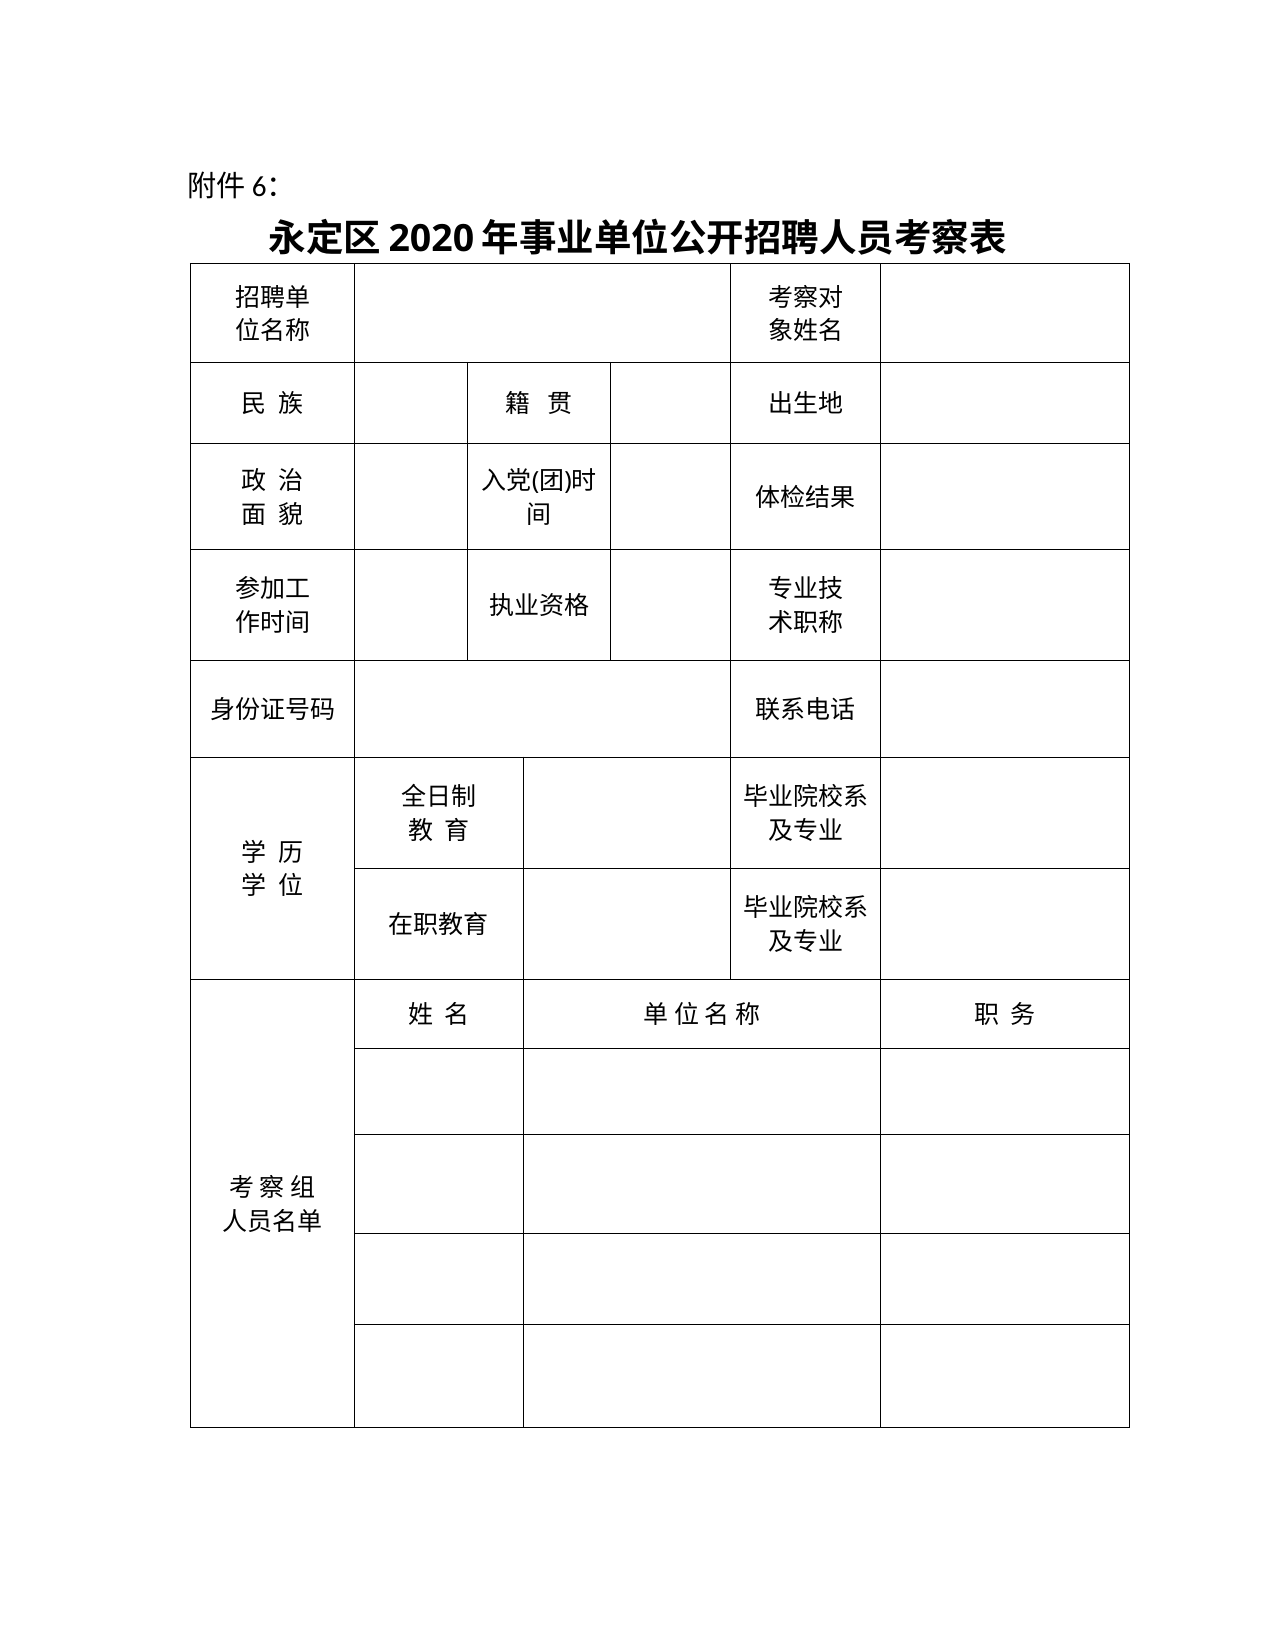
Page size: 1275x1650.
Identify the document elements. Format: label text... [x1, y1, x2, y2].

table_cell [611, 550, 730, 659]
table_cell 毕业院校系及专业 [731, 869, 880, 978]
table_header 招聘单 位名称 [191, 264, 354, 362]
table_cell [524, 758, 730, 867]
table_cell [611, 363, 730, 443]
table_cell 全日制 教 育 [355, 758, 523, 867]
table_cell 民 族 [191, 363, 354, 443]
table_cell [355, 550, 467, 659]
table_cell [881, 661, 1129, 757]
table_cell [881, 363, 1129, 443]
table_cell 毕业院校系及专业 [731, 758, 880, 867]
table_cell [881, 758, 1129, 867]
table_cell [355, 1135, 523, 1233]
table_cell [355, 1049, 523, 1134]
table_cell [355, 444, 467, 549]
table_cell [355, 1234, 523, 1324]
table_cell [524, 869, 730, 978]
table_cell [524, 1325, 880, 1427]
table_cell [881, 869, 1129, 978]
table_cell 联系电话 [731, 661, 880, 757]
table_header [355, 264, 730, 362]
table_cell [524, 1234, 880, 1324]
table_cell [355, 1325, 523, 1427]
text 附件6： [187, 150, 1087, 208]
table_cell 职 务 [881, 980, 1129, 1048]
table_cell [881, 1135, 1129, 1233]
text 永定区2020年事业单位公开招聘人员考察表 [187, 208, 1087, 263]
table_header [881, 264, 1129, 362]
table_header 考察对 象姓名 [731, 264, 880, 362]
table_cell 参加工 作时间 [191, 550, 354, 659]
table_cell 专业技 术职称 [731, 550, 880, 659]
table_cell 执业资格 [468, 550, 610, 659]
table_cell [355, 661, 730, 757]
table_cell [524, 1049, 880, 1134]
table_cell 政 治 面 貌 [191, 444, 354, 549]
table_cell 出生地 [731, 363, 880, 443]
table_cell [524, 1135, 880, 1233]
table_cell [611, 444, 730, 549]
table_cell [881, 1325, 1129, 1427]
table_cell 入党(团)时 间 [468, 444, 610, 549]
table_cell [881, 1234, 1129, 1324]
table_cell 在职教育 [355, 869, 523, 978]
table_cell [881, 444, 1129, 549]
table_cell 身份证号码 [191, 661, 354, 757]
table_cell [881, 550, 1129, 659]
table_cell 籍 贯 [468, 363, 610, 443]
table_cell 考 察 组 人员名单 [191, 980, 354, 1427]
table_cell 学 历 学 位 [191, 758, 354, 978]
table_cell [355, 363, 467, 443]
table_cell 单 位 名 称 [524, 980, 880, 1048]
table_cell 姓 名 [355, 980, 523, 1048]
table_cell 体检结果 [731, 444, 880, 549]
table_cell [881, 1049, 1129, 1134]
